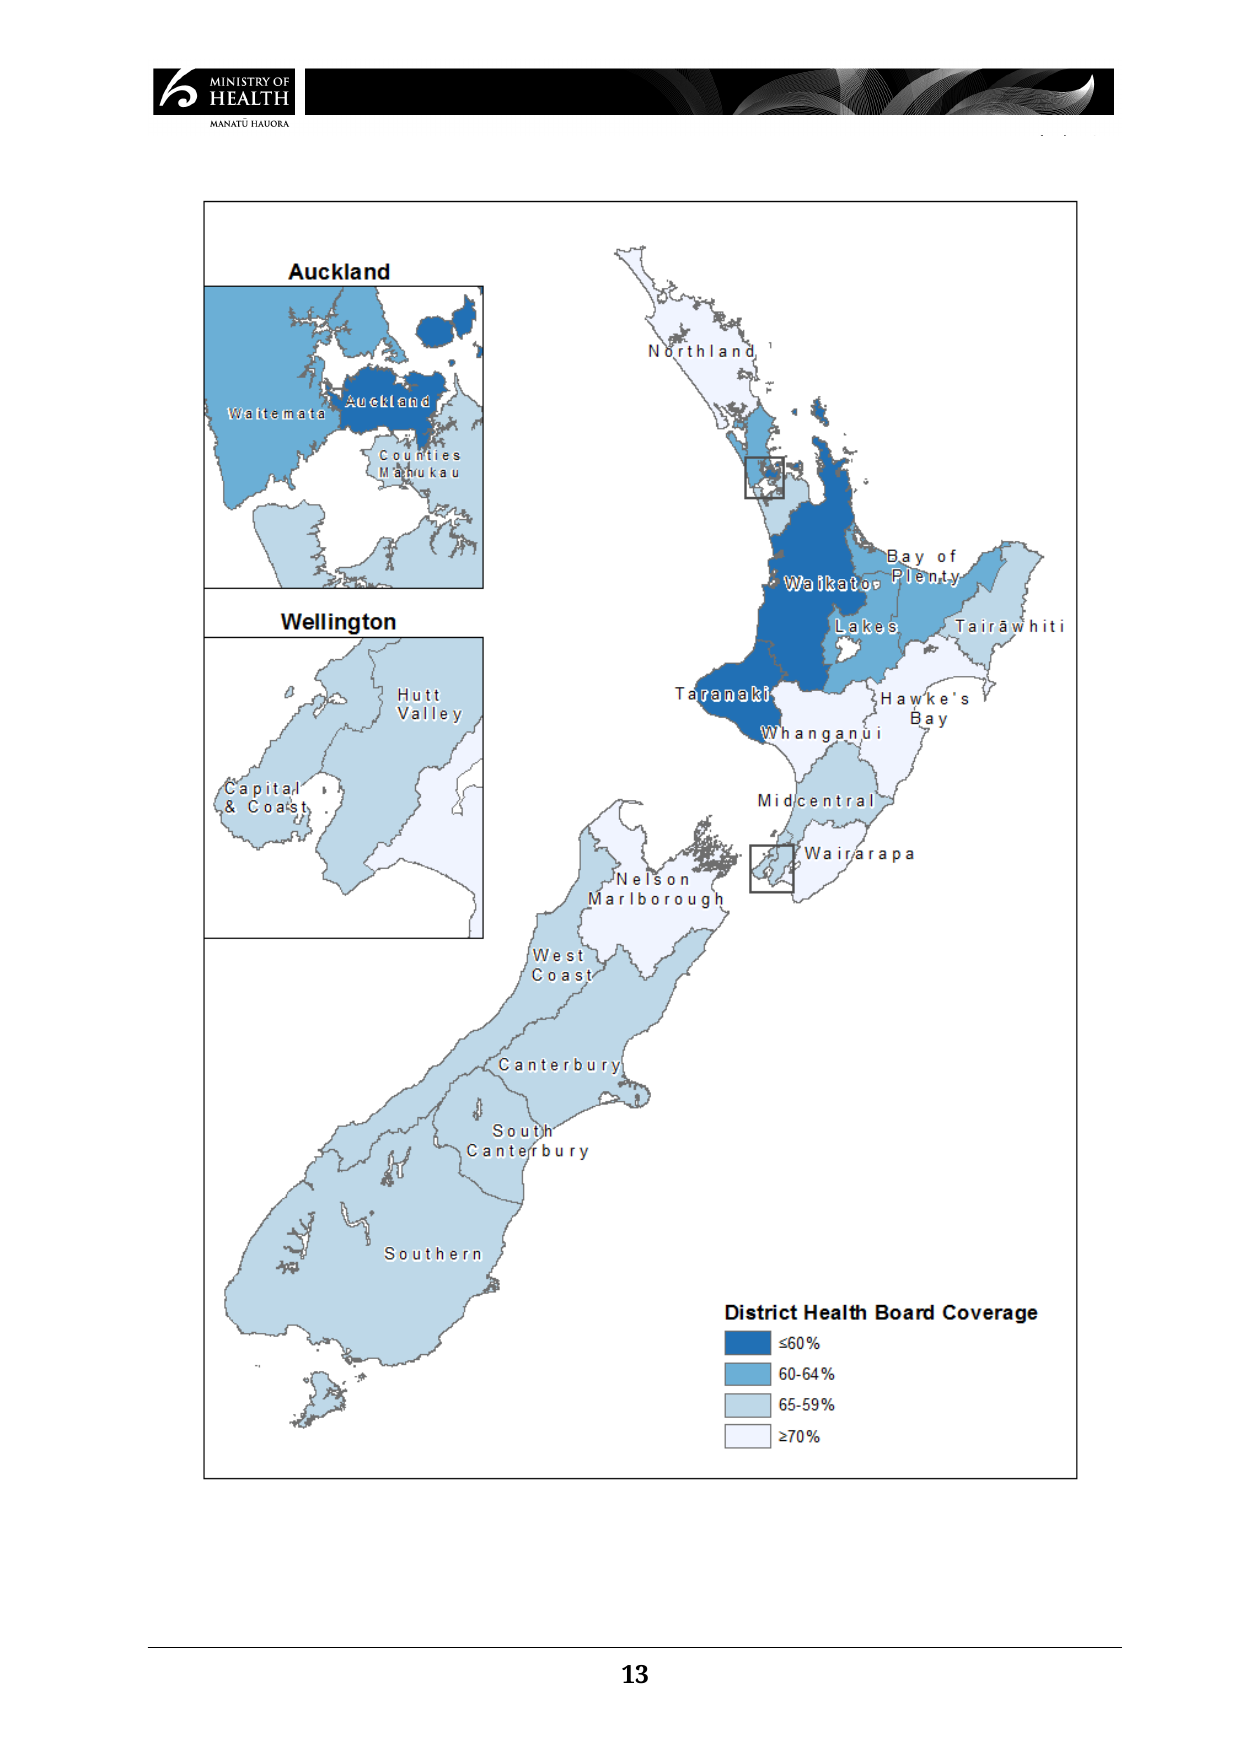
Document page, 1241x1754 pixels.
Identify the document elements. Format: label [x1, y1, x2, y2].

picture [147, 59, 1123, 136]
picture [147, 147, 1123, 1526]
